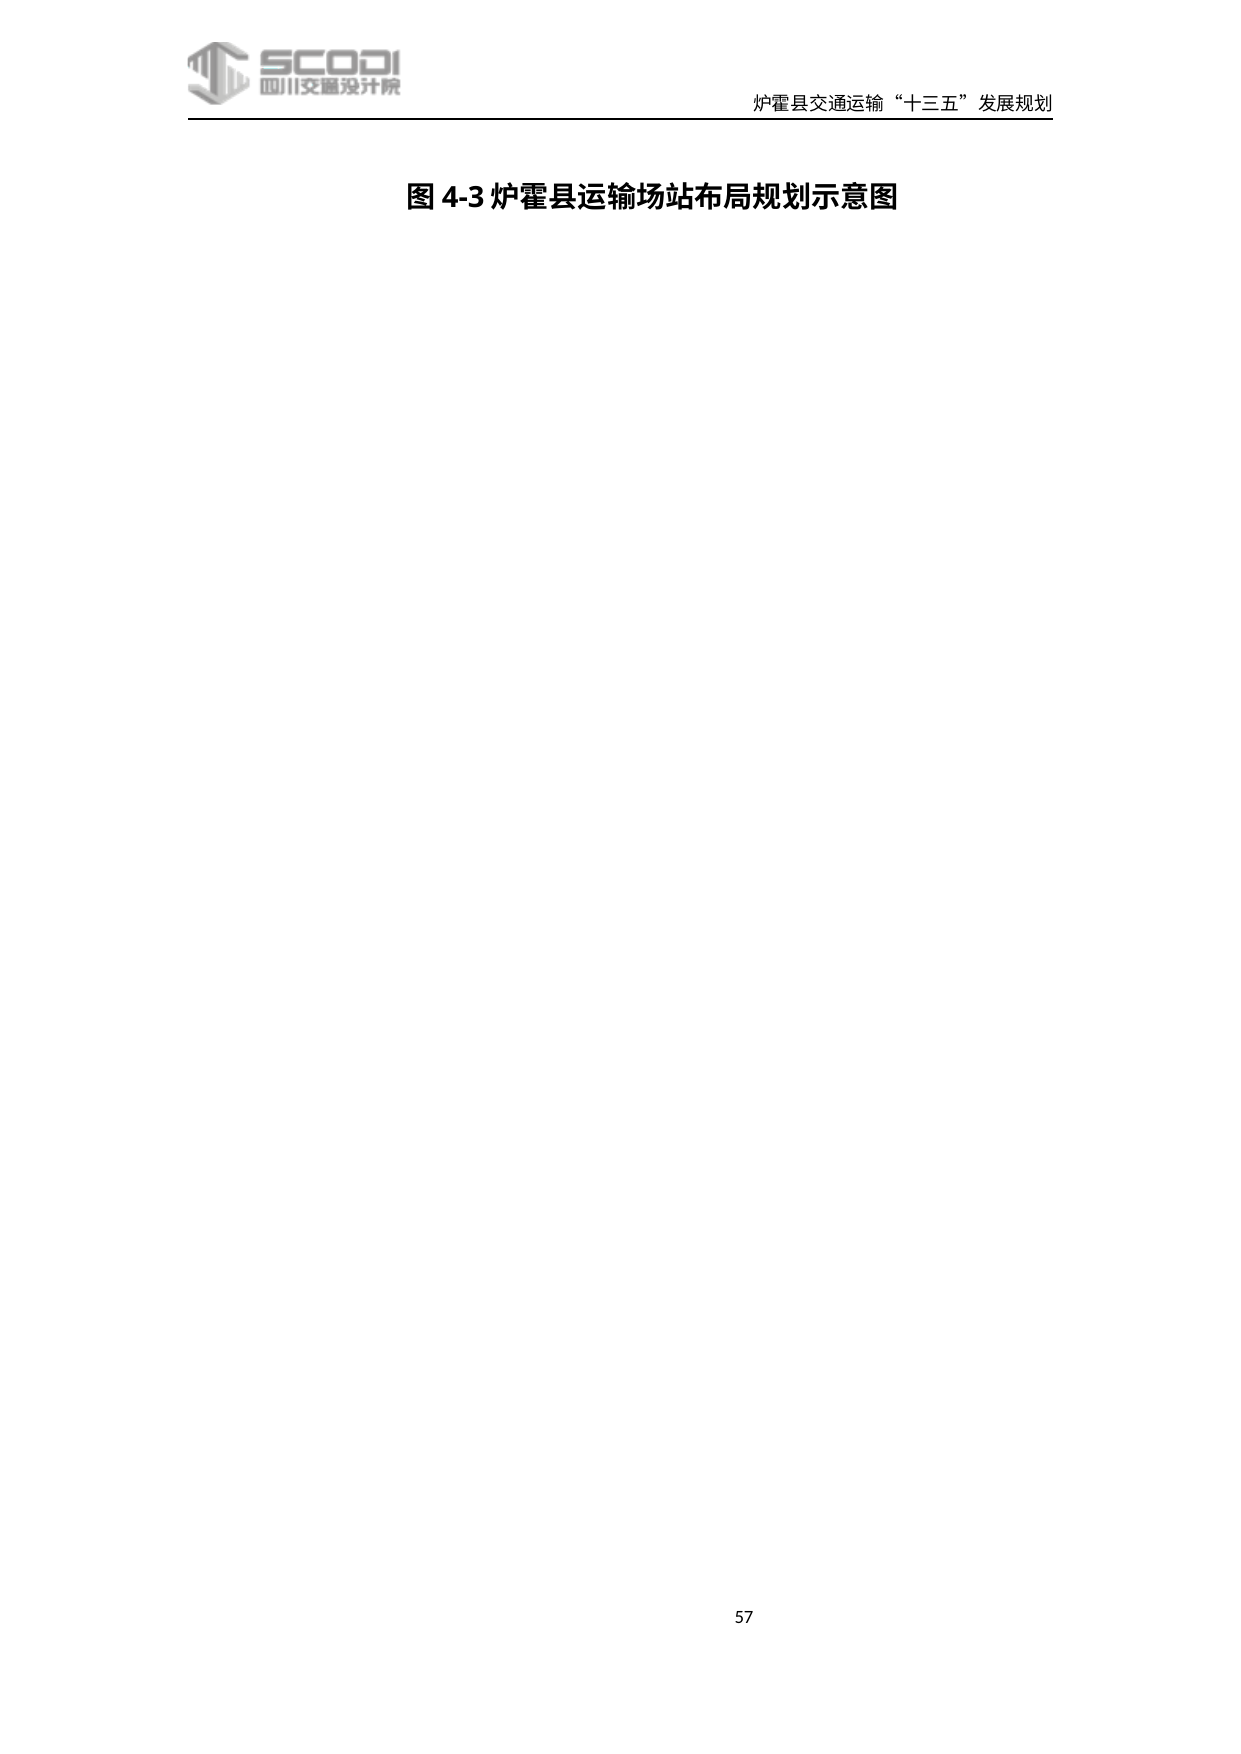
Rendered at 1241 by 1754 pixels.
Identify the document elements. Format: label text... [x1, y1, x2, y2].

text 图4-3炉霍县运输场站布局规划示意图 [187, 162, 1053, 227]
picture [187, 42, 402, 108]
